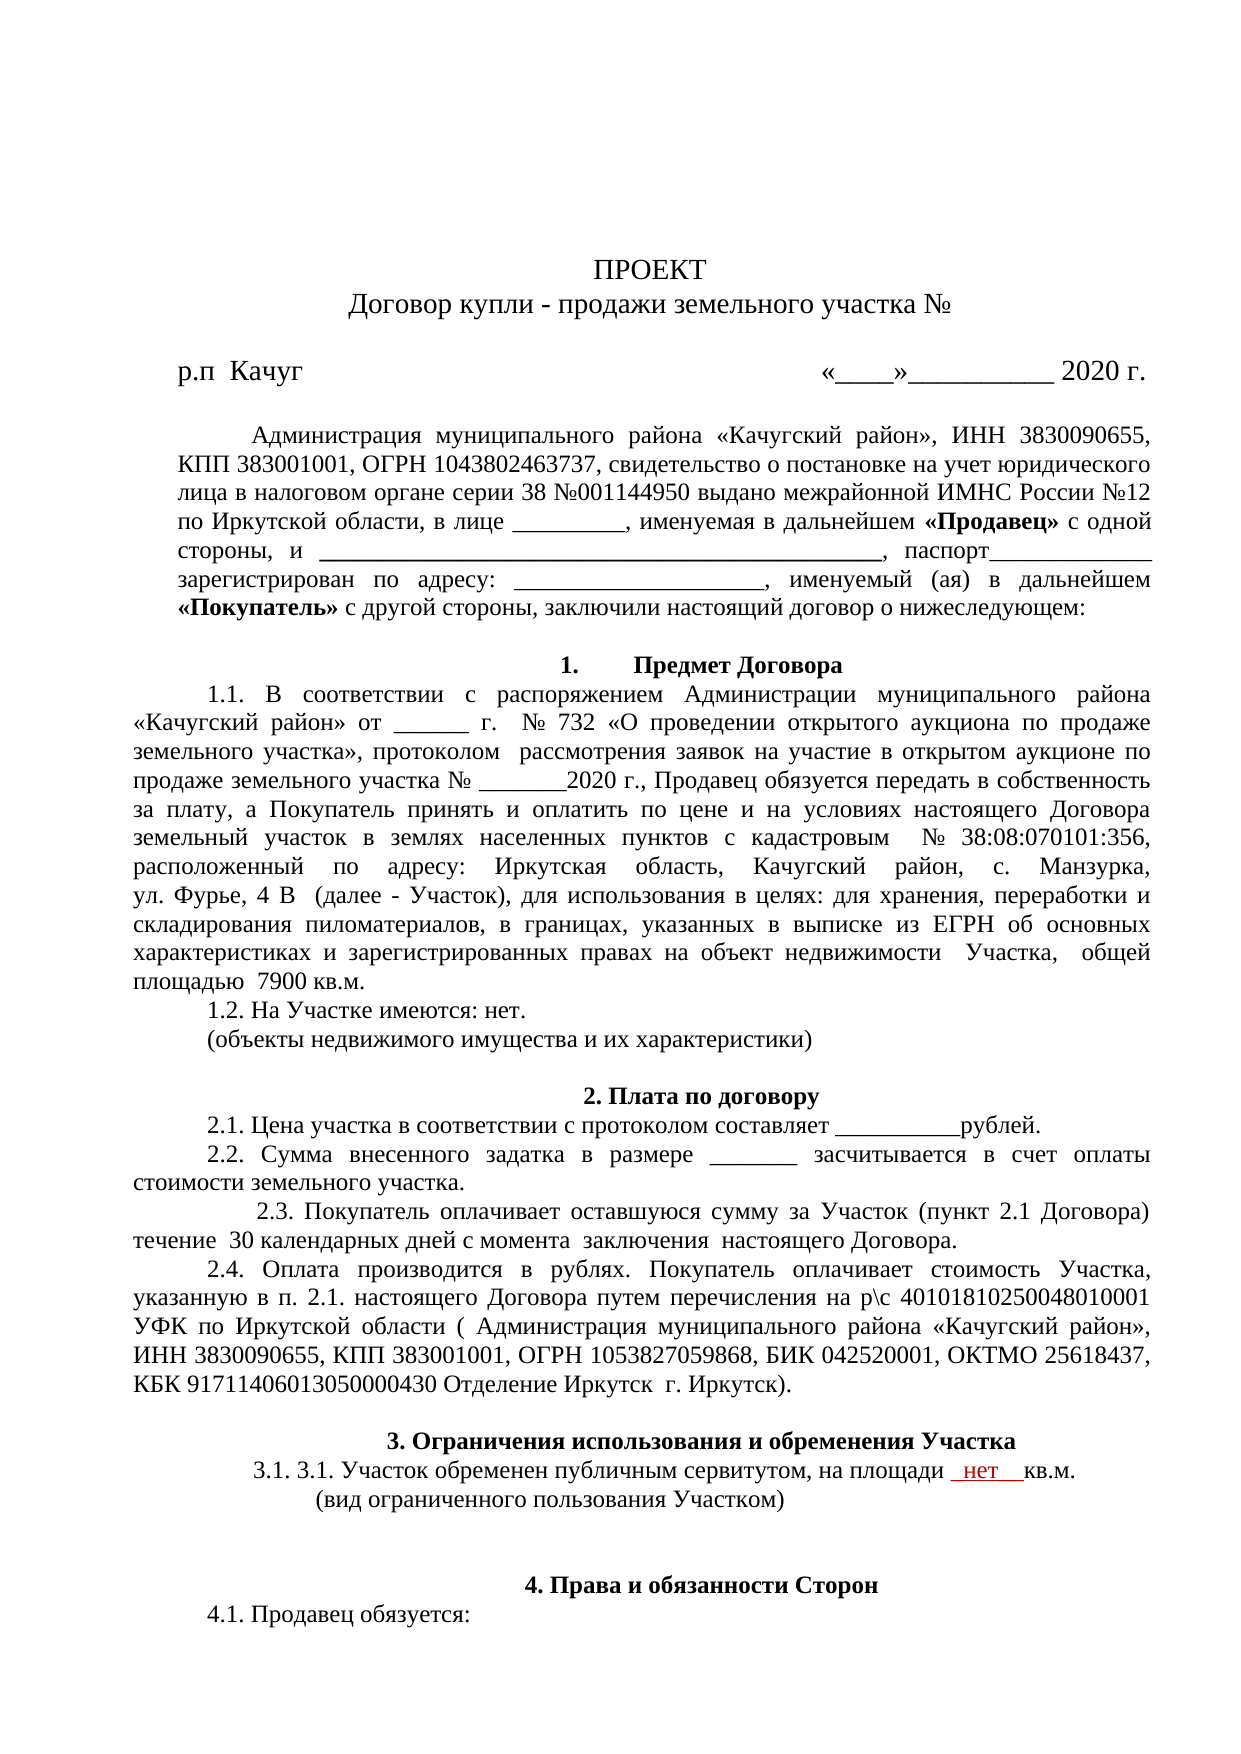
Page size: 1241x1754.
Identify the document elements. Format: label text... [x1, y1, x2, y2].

text Администрация муниципального района «Качугский район», ИНН 3830090655, КПП 383001001, ОГРН 1043802463737, свидетельство о постановке на учет юридического лица в налоговом органе серии 38 №001144950 выдано межрайонной ИМНС России №12 по Иркутской области, в лице _________, именуемая в дальнейшем «Продавец» с одной стороны, и _____________________________________________, паспорт_____________ зарегистрирован по адресу: ____________________, именуемый (ая) в дальнейшем «Покупатель» с другой стороны, заключили настоящий договор о нижеследующем: [177, 420, 1152, 621]
text 3.1. 3.1. Участок обременен публичным сервитутом, на площади _нет__кв.м. [177, 1455, 1152, 1484]
text 1.1. В соответствии с распоряжением Администрации муниципального района «Качугский район» от ______ г. № 732 «О проведении открытого аукциона по продаже земельного участка», протоколом рассмотрения заявок на участие в открытом аукционе по продаже земельного участка № _______2020 г., Продавец обязуется передать в собственность за плату, а Покупатель принять и оплатить по цене и на условиях настоящего Договора земельный участок в землях населенных пунктов с кадастровым № 38:08:070101:356, расположенный по адресу: Иркутская область, Качугский район, с. Манзурка, ул. Фурье, 4 В (далее - Участок), для использования в целях: для хранения, переработки и складирования пиломатериалов, в границах, указанных в выписке из ЕГРН об основных характеристиках и зарегистрированных правах на объект недвижимости Участка, общей площадью 7900 кв.м. [133, 679, 1152, 995]
list Предмет Договора [133, 650, 1152, 679]
text ПРОЕКТ [177, 252, 1122, 286]
text 2. Плата по договору [133, 1081, 1152, 1110]
text 3. Ограничения использования и обременения Участка [133, 1426, 1152, 1455]
text Договор купли - продажи земельного участка № [177, 286, 1122, 319]
text 4. Права и обязанности Сторон [133, 1570, 1152, 1599]
text (объекты недвижимого имущества и их характеристики) [177, 1024, 1152, 1052]
text р.п Качуг «____»__________ 2020 г. [177, 353, 1152, 386]
text (вид ограниченного пользования Участком) [177, 1484, 1152, 1512]
text 2.3. Покупатель оплачивает оставшуюся сумму за Участок (пункт 2.1 Договора) течение 30 календарных дней с момента заключения настоящего Договора. [133, 1196, 1152, 1254]
text 2.2. Сумма внесенного задатка в размере _______ засчитывается в счет оплаты стоимости земельного участка. [133, 1139, 1152, 1196]
text 2.4. Оплата производится в рублях. Покупатель оплачивает стоимость Участка, указанную в п. 2.1. настоящего Договора путем перечисления на р\с 40101810250048010001 УФК по Иркутской области ( Администрация муниципального района «Качугский район», ИНН 3830090655, КПП 383001001, ОГРН 1053827059868, БИК 042520001, ОКТМО 25618437, КБК 91711406013050000430 Отделение Иркутск г. Иркутск). [133, 1254, 1152, 1397]
text 2.1. Цена участка в соответствии с протоколом составляет __________рублей. [133, 1110, 1152, 1139]
text 4.1. Продавец обязуется: [133, 1599, 1152, 1627]
text 1.2. На Участке имеются: нет. [177, 995, 1152, 1024]
